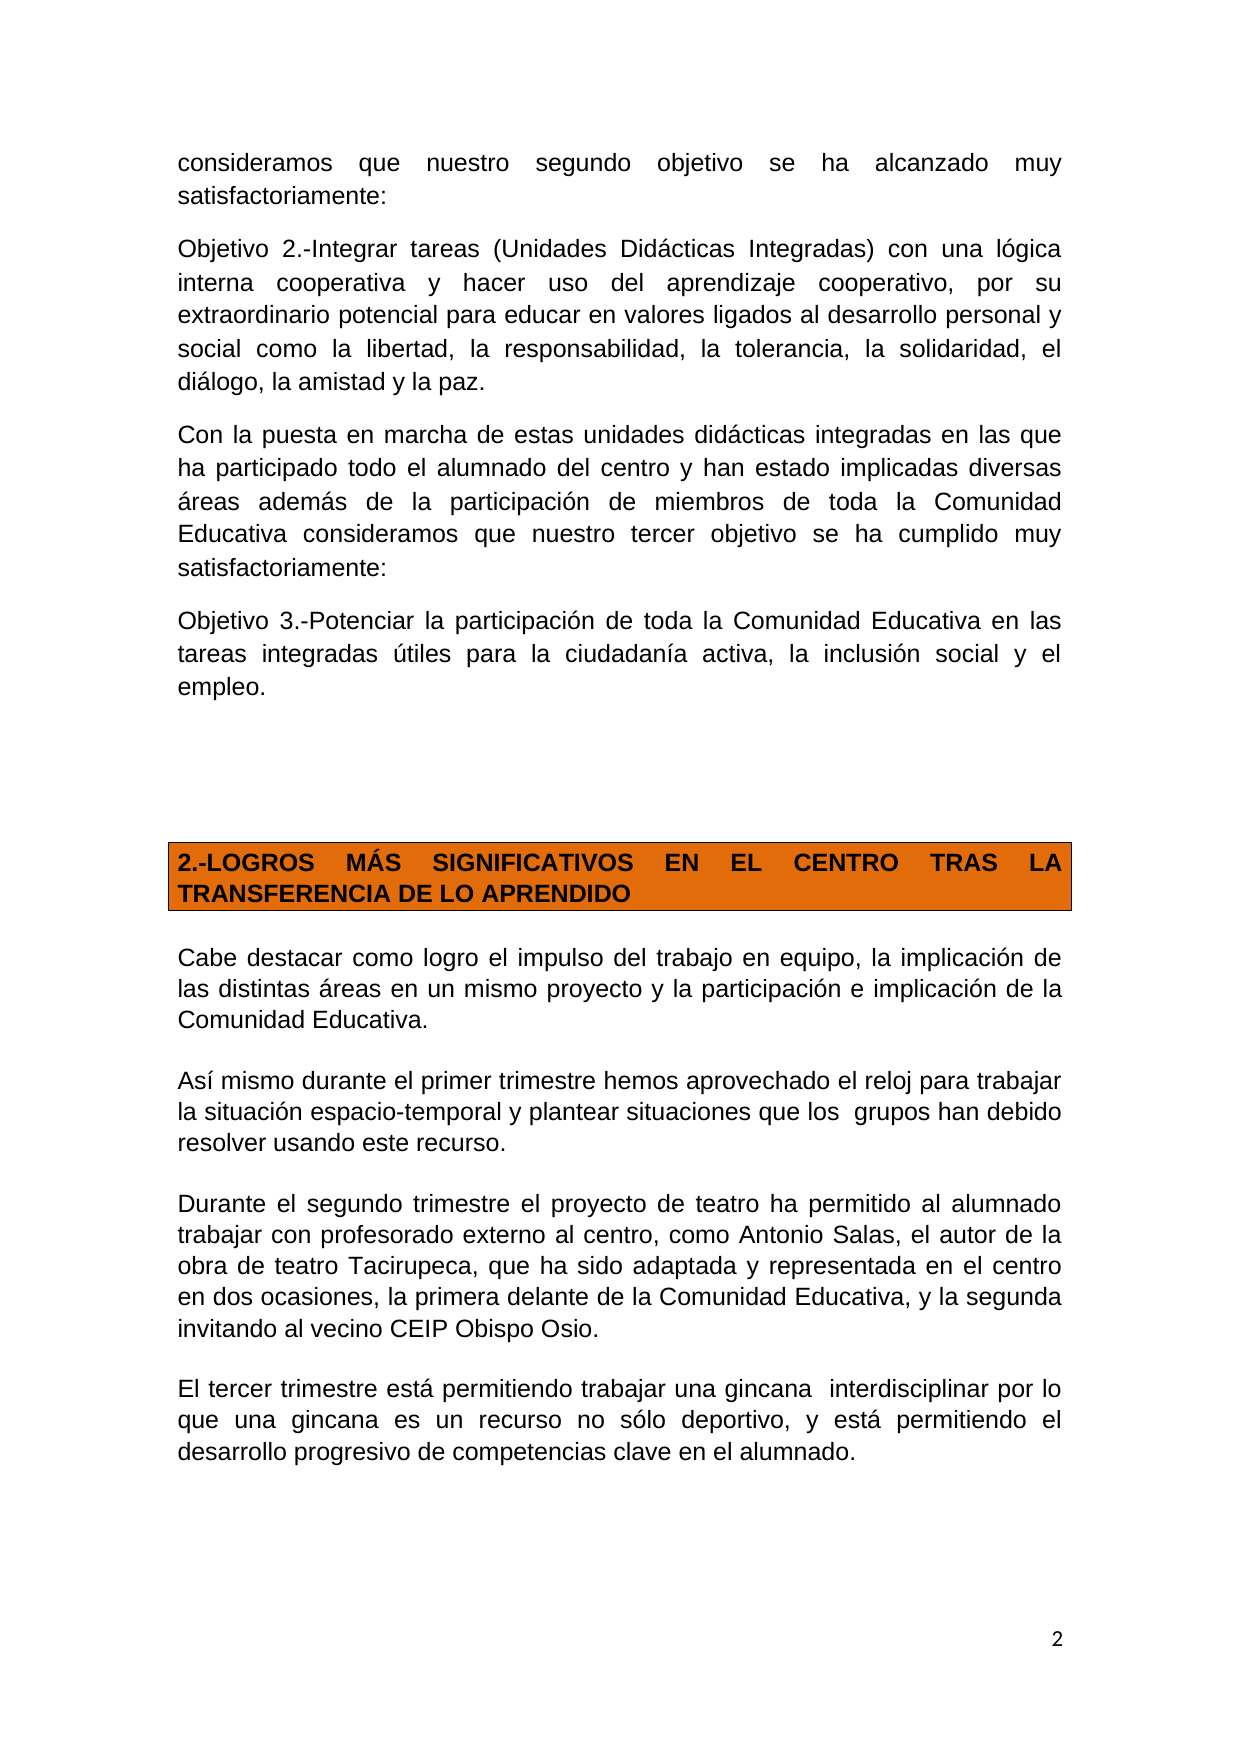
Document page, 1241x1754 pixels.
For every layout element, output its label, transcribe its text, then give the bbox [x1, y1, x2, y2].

text Cabe destacar como logro el impulso del trabajo en equipo, la implicación de las distintas áreas en un mismo proyecto y la participación e implicación de la Comunidad Educativa. [177, 940, 1063, 1034]
text Con la puesta en marcha de estas unidades didácticas integradas en las que ha participado todo el alumnado del centro y han estado implicadas diversas áreas además de la participación de miembros de toda la Comunidad Educativa consideramos que nuestro tercer objetivo se ha cumplido muy satisfactoriamente: [177, 420, 1063, 581]
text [177, 148, 1063, 209]
text Durante el segundo trimestre el proyecto de teatro ha permitido al alumnado trabajar con profesorado externo al centro, como Antonio Salas, el autor de la obra de teatro Tacirupeca, que ha sido adaptada y representada en el centro en dos ocasiones, la primera delante de la Comunidad Educativa, y la segunda invitando al vecino CEIP Obispo Osio. [177, 1186, 1063, 1342]
text Objetivo 3.-Potenciar la participación de toda la Comunidad Educativa en las tareas integradas útiles para la ciudadanía activa, la inclusión social y el empleo. [177, 606, 1063, 701]
text 2.-LOGROS MÁS SIGNIFICATIVOS EN EL CENTRO TRAS LA TRANSFERENCIA DE LO APRENDIDO [169, 843, 1071, 910]
text Objetivo 2.-Integrar tareas (Unidades Didácticas Integradas) con una lógica interna cooperativa y hacer uso del aprendizaje cooperativo, por su extraordinario potencial para educar en valores ligados al desarrollo personal y social como la libertad, la responsabilidad, la tolerancia, la solidaridad, el diálogo, la amistad y la paz. [177, 234, 1063, 395]
text Así mismo durante el primer trimestre hemos aprovechado el reloj para trabajar la situación espacio-temporal y plantear situaciones que los grupos han debido resolver usando este recurso. [177, 1063, 1063, 1157]
text El tercer trimestre está permitiendo trabajar una gincana interdisciplinar por lo que una gincana es un recurso no sólo deportivo, y está permitiendo el desarrollo progresivo de competencias clave en el alumnado. [177, 1371, 1063, 1465]
